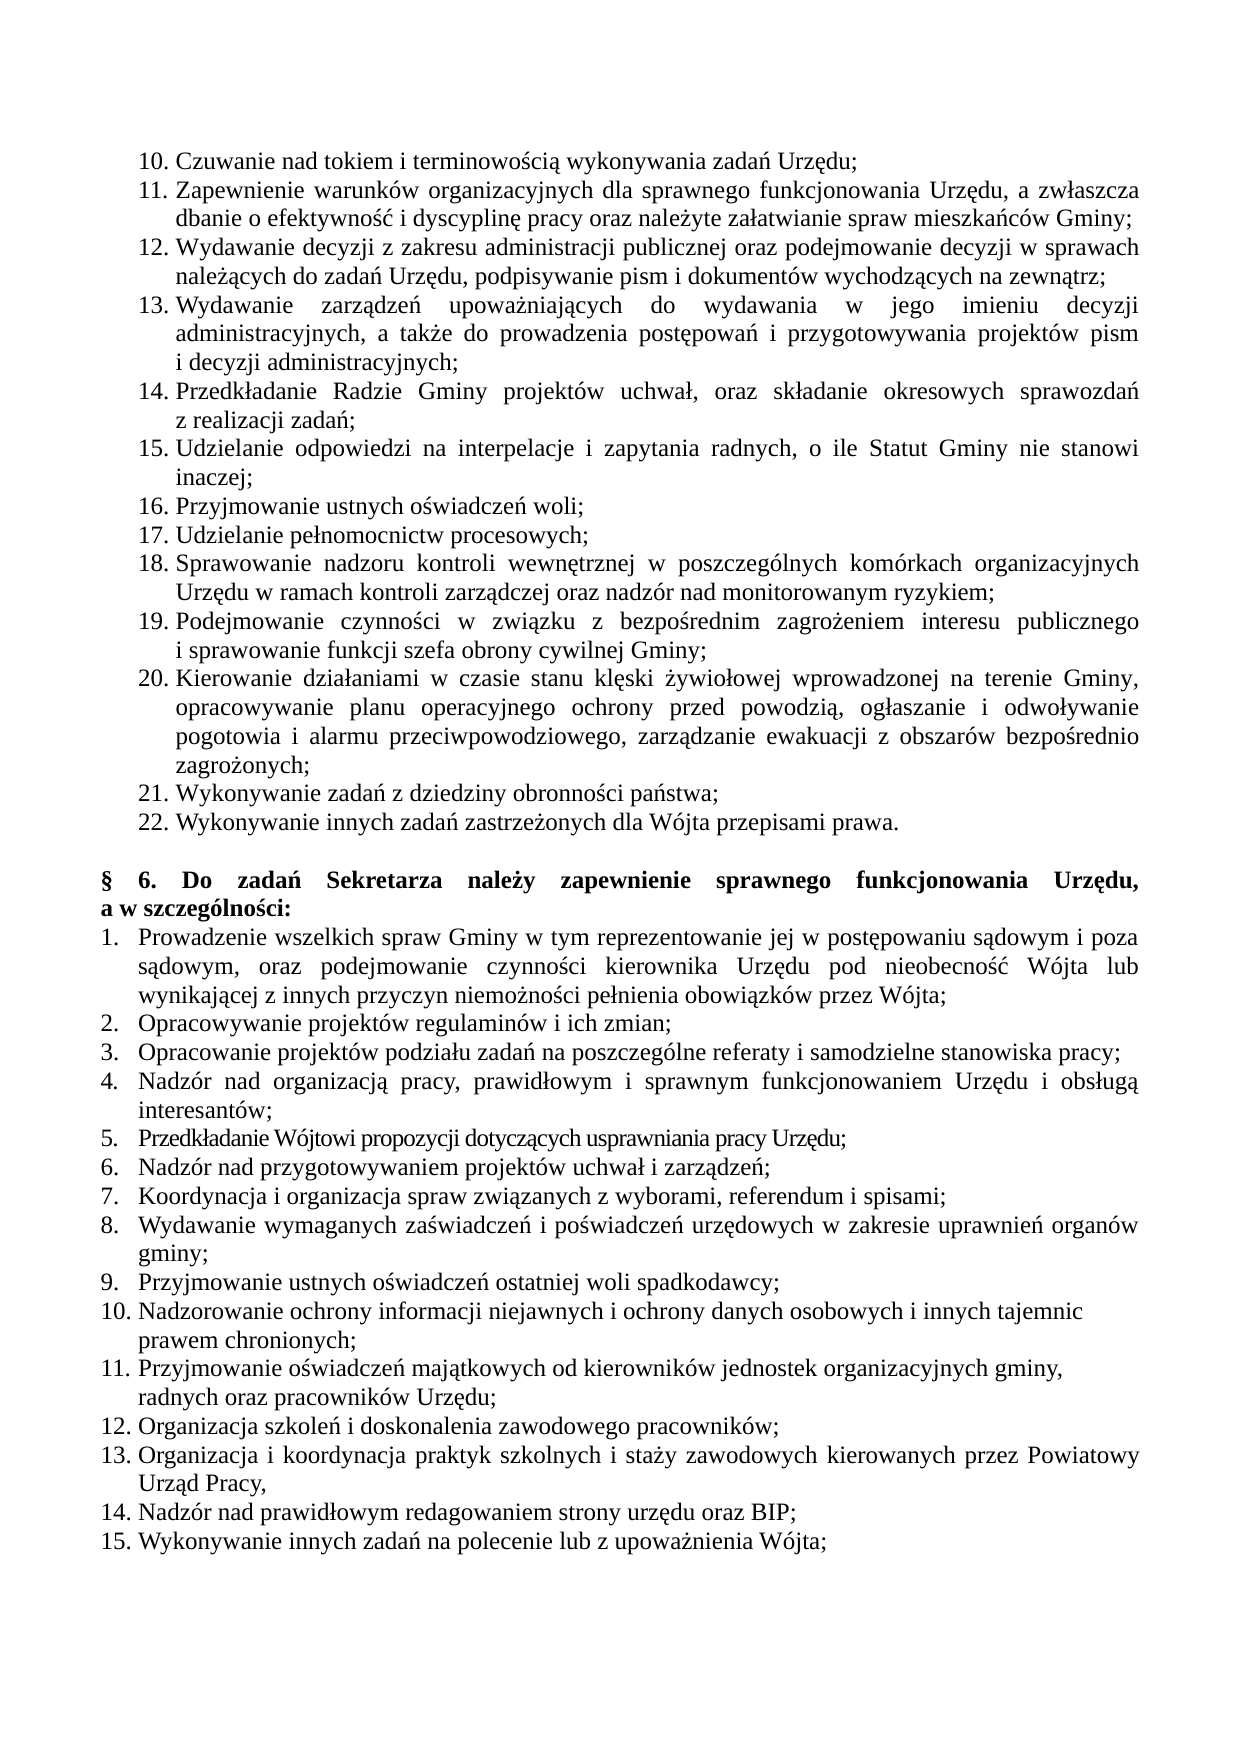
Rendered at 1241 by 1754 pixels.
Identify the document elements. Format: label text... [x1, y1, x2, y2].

list Wykonywanie innych zadań na polecenie lub z upoważnienia Wójta; [100, 1526, 1140, 1555]
list Organizacja szkoleń i doskonalenia zawodowego pracowników; [100, 1411, 1140, 1440]
list Opracowanie projektów podziału zadań na poszczególne referaty i samodzielne stanowiska pracy; [100, 1037, 1140, 1066]
list Prowadzenie wszelkich spraw Gminy w tym reprezentowanie jej w postępowaniu sądowym i poza sądowym, oraz podejmowanie czynności kierownika Urzędu pod nieobecność Wójta lub wynikającej z innych przyczyn niemożności pełnienia obowiązków przez Wójta; [100, 922, 1140, 1008]
list Wykonywanie innych zadań zastrzeżonych dla Wójta przepisami prawa. [138, 807, 1140, 836]
list Koordynacja i organizacja spraw związanych z wyborami, referendum i spisami; [100, 1181, 1140, 1210]
list Opracowywanie projektów regulaminów i ich zmian; [100, 1008, 1140, 1037]
list Nadzór nad organizacją pracy, prawidłowym i sprawnym funkcjonowaniem Urzędu i obsługą interesantów; [100, 1066, 1140, 1123]
text § 6. Do zadań Sekretarza należy zapewnienie sprawnego funkcjonowania Urzędu, a w szczególności: [100, 865, 1140, 922]
list Kierowanie działaniami w czasie stanu klęski żywiołowej wprowadzonej na terenie Gminy, opracowywanie planu operacyjnego ochrony przed powodzią, ogłaszanie i odwoływanie pogotowia i alarmu przeciwpowodziowego, zarządzanie ewakuacji z obszarów bezpośrednio zagrożonych; [138, 663, 1140, 778]
list Wydawanie zarządzeń upoważniających do wydawania w jego imieniu decyzji administracyjnych, a także do prowadzenia postępowań i przygotowywania projektów pism i decyzji administracyjnych; [138, 290, 1140, 376]
list Zapewnienie warunków organizacyjnych dla sprawnego funkcjonowania Urzędu, a zwłaszcza dbanie o efektywność i dyscyplinę pracy oraz należyte załatwianie spraw mieszkańców Gminy; [138, 175, 1140, 232]
list Nadzorowanie ochrony informacji niejawnych i ochrony danych osobowych i innych tajemnic prawem chronionych; [100, 1296, 1140, 1353]
list Przedkładanie Wójtowi propozycji dotyczących usprawniania pracy Urzędu; [100, 1123, 1140, 1152]
list Czuwanie nad tokiem i terminowością wykonywania zadań Urzędu; [138, 146, 1140, 175]
list Organizacja i koordynacja praktyk szkolnych i staży zawodowych kierowanych przez Powiatowy Urząd Pracy, [100, 1440, 1140, 1497]
list Przedkładanie Radzie Gminy projektów uchwał, oraz składanie okresowych sprawozdań z realizacji zadań; [138, 376, 1140, 433]
list Podejmowanie czynności w związku z bezpośrednim zagrożeniem interesu publicznego i sprawowanie funkcji szefa obrony cywilnej Gminy; [138, 606, 1140, 663]
list Sprawowanie nadzoru kontroli wewnętrznej w poszczególnych komórkach organizacyjnych Urzędu w ramach kontroli zarządczej oraz nadzór nad monitorowanym ryzykiem; [138, 548, 1140, 606]
list Przyjmowanie oświadczeń majątkowych od kierowników jednostek organizacyjnych gminy, radnych oraz pracowników Urzędu; [100, 1353, 1140, 1411]
list Przyjmowanie ustnych oświadczeń woli; [138, 491, 1140, 520]
list Udzielanie pełnomocnictw procesowych; [138, 520, 1140, 548]
list Nadzór nad przygotowywaniem projektów uchwał i zarządzeń; [100, 1152, 1140, 1181]
list Nadzór nad prawidłowym redagowaniem strony urzędu oraz BIP; [100, 1497, 1140, 1526]
list Udzielanie odpowiedzi na interpelacje i zapytania radnych, o ile Statut Gminy nie stanowi inaczej; [138, 433, 1140, 491]
list Wydawanie decyzji z zakresu administracji publicznej oraz podejmowanie decyzji w sprawach należących do zadań Urzędu, podpisywanie pism i dokumentów wychodzących na zewnątrz; [138, 232, 1140, 290]
list Wykonywanie zadań z dziedziny obronności państwa; [138, 778, 1140, 807]
list Wydawanie wymaganych zaświadczeń i poświadczeń urzędowych w zakresie uprawnień organów gminy; [100, 1210, 1140, 1267]
list Przyjmowanie ustnych oświadczeń ostatniej woli spadkodawcy; [100, 1267, 1140, 1296]
